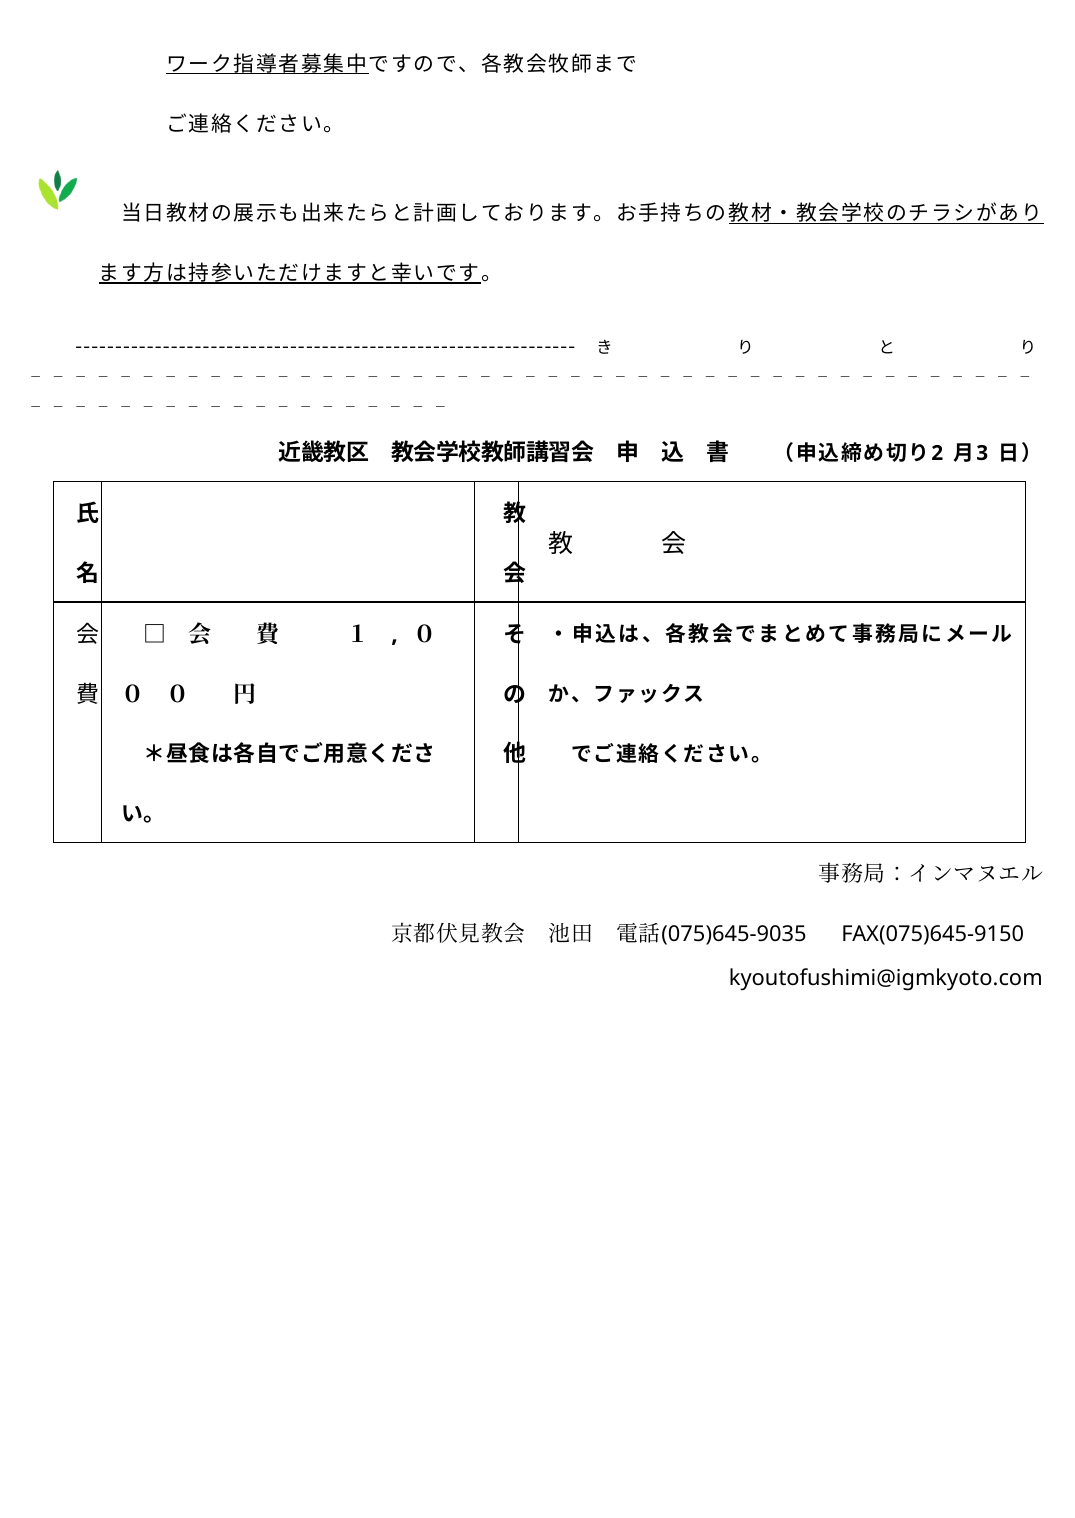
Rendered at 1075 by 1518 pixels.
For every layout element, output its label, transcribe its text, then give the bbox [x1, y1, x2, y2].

table_header [102, 482, 474, 601]
text ワーク指導者募集中ですので、各教会牧師まで [90, 32, 1044, 92]
table_header 教 会 [475, 482, 518, 601]
text ╴╴╴╴╴╴╴╴╴╴╴╴╴╴╴╴╴╴╴╴╴╴╴╴╴╴╴╴╴╴╴╴╴╴╴╴╴╴╴╴╴╴╴╴╴╴╴╴╴╴╴╴╴╴╴╴╴╴╴╴╴╴╴ き り と り ╴╴╴╴╴╴╴╴╴╴╴╴╴╴╴╴╴╴╴╴╴╴╴╴╴╴╴╴╴╴╴╴╴╴╴╴╴╴╴╴╴╴╴╴╴╴╴╴╴╴╴╴╴╴╴╴╴╴╴╴╴╴╴╴ [31, 331, 1044, 421]
text 近畿教区 教会学校教師講習会 申 込 書 （申込締め切り2月3日） [31, 421, 1044, 481]
table_header 教 会 [519, 482, 1025, 601]
table_cell 会 費 [54, 603, 101, 842]
table_header 氏 名 [54, 482, 101, 601]
text ます方は持参いただけますと幸いです。 [31, 242, 1044, 301]
table_cell ・申込は、各教会でまとめて事務局にメールか、ファックス でご連絡ください。 [519, 603, 1025, 842]
text ご連絡ください。 [90, 92, 1044, 152]
table_cell □会 費 １,０００ 円 ＊昼食は各自でご用意ください。 [102, 603, 474, 842]
text 事務局：インマヌエル京都伏見教会 池田 電話(075)645-9035 FAX(075)645-9150 [31, 843, 1044, 962]
text 当日教材の展示も出来たらと計画しております。お手持ちの教材・教会学校のチラシがあり [31, 182, 1044, 242]
text kyoutofushimi@igmkyoto.com [31, 962, 1044, 992]
table_cell その他 [475, 603, 518, 842]
